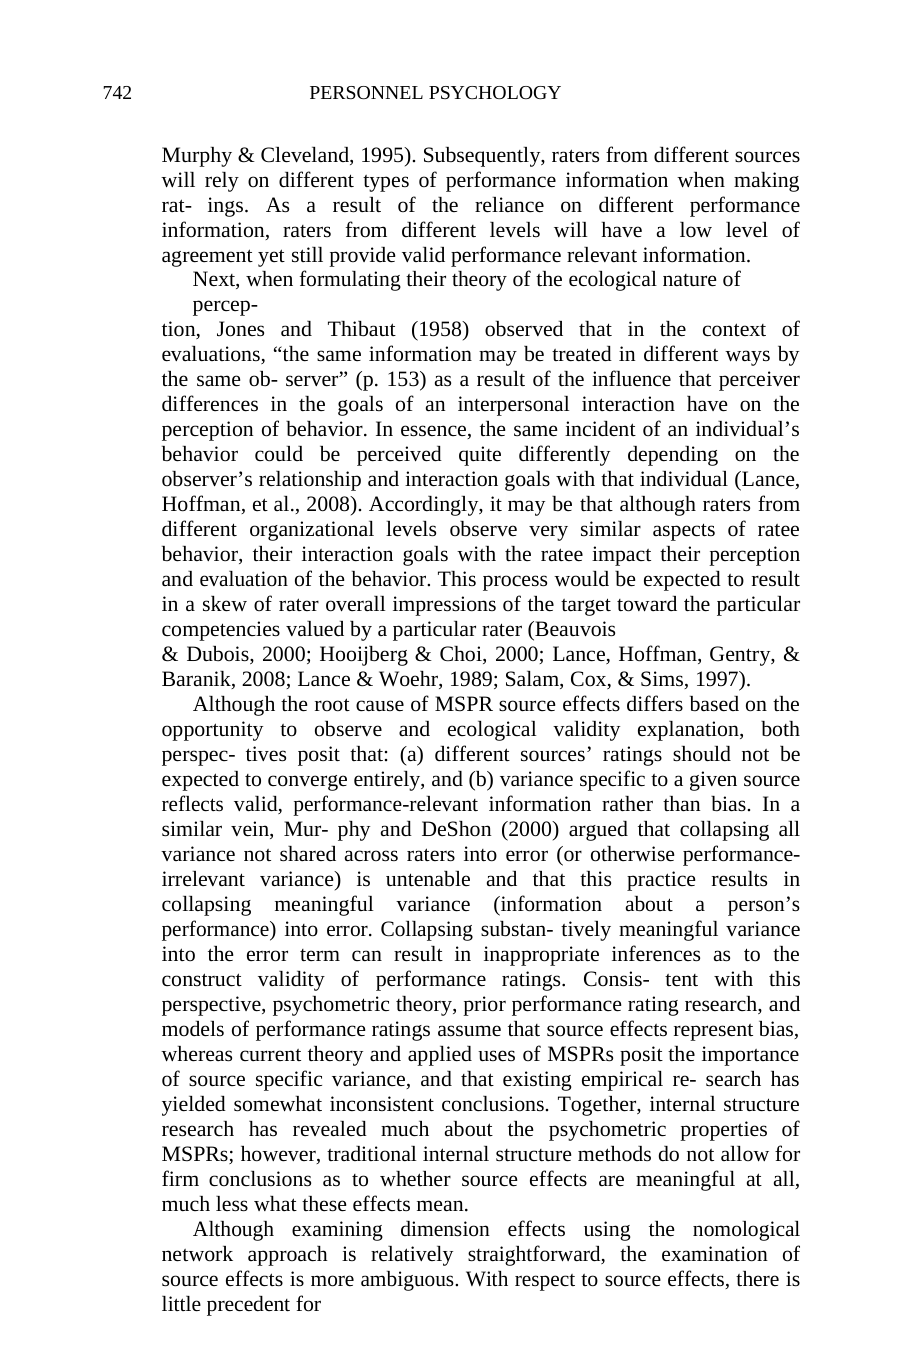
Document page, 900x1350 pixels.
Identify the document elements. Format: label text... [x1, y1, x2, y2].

text tion, Jones and Thibaut (1958) observed that in the context of evaluations, “the same information may be treated in different ways by the same ob- server” (p. 153) as a result of the influence that perceiver differences in the goals of an interpersonal interaction have on the perception of behavior. In essence, the same incident of an individual’s behavior could be perceived quite differently depending on the observer’s relationship and interaction goals with that individual (Lance, Hoffman, et al., 2008). Accordingly, it may be that although raters from different organizational levels observe very similar aspects of ratee behavior, their interaction goals with the ratee impact their perception and evaluation of the behavior. This process would be expected to result in a skew of rater overall impressions of the target toward the particular competencies valued by a particular rater (Beauvois [161, 316, 800, 641]
text Although the root cause of MSPR source effects differs based on the opportunity to observe and ecological validity explanation, both perspec- tives posit that: (a) different sources’ ratings should not be expected to converge entirely, and (b) variance specific to a given source reflects valid, performance-relevant information rather than bias. In a similar vein, Mur- phy and DeShon (2000) argued that collapsing all variance not shared across raters into error (or otherwise performance-irrelevant variance) is untenable and that this practice results in collapsing meaningful variance (information about a person’s performance) into error. Collapsing substan- tively meaningful variance into the error term can result in inappropriate inferences as to the construct validity of performance ratings. Consis- tent with this perspective, psychometric theory, prior performance rating research, and models of performance ratings assume that source effects represent bias, whereas current theory and applied uses of MSPRs posit the importance of source specific variance, and that existing empirical re- search has yielded somewhat inconsistent conclusions. Together, internal structure research has revealed much about the psychometric properties of MSPRs; however, traditional internal structure methods do not allow for firm conclusions as to whether source effects are meaningful at all, much less what these effects mean. [161, 691, 800, 1216]
text & Dubois, 2000; Hooijberg & Choi, 2000; Lance, Hoffman, Gentry, & Baranik, 2008; Lance & Woehr, 1989; Salam, Cox, & Sims, 1997). [161, 641, 800, 691]
text Murphy & Cleveland, 1995). Subsequently, raters from different sources will rely on different types of performance information when making rat- ings. As a result of the reliance on different performance information, raters from different levels will have a low level of agreement yet still provide valid performance relevant information. [161, 142, 800, 267]
text Although examining dimension effects using the nomological network approach is relatively straightforward, the examination of source effects is more ambiguous. With respect to source effects, there is little precedent for [161, 1216, 800, 1316]
text Next, when formulating their theory of the ecological nature of percep- [192, 267, 808, 316]
